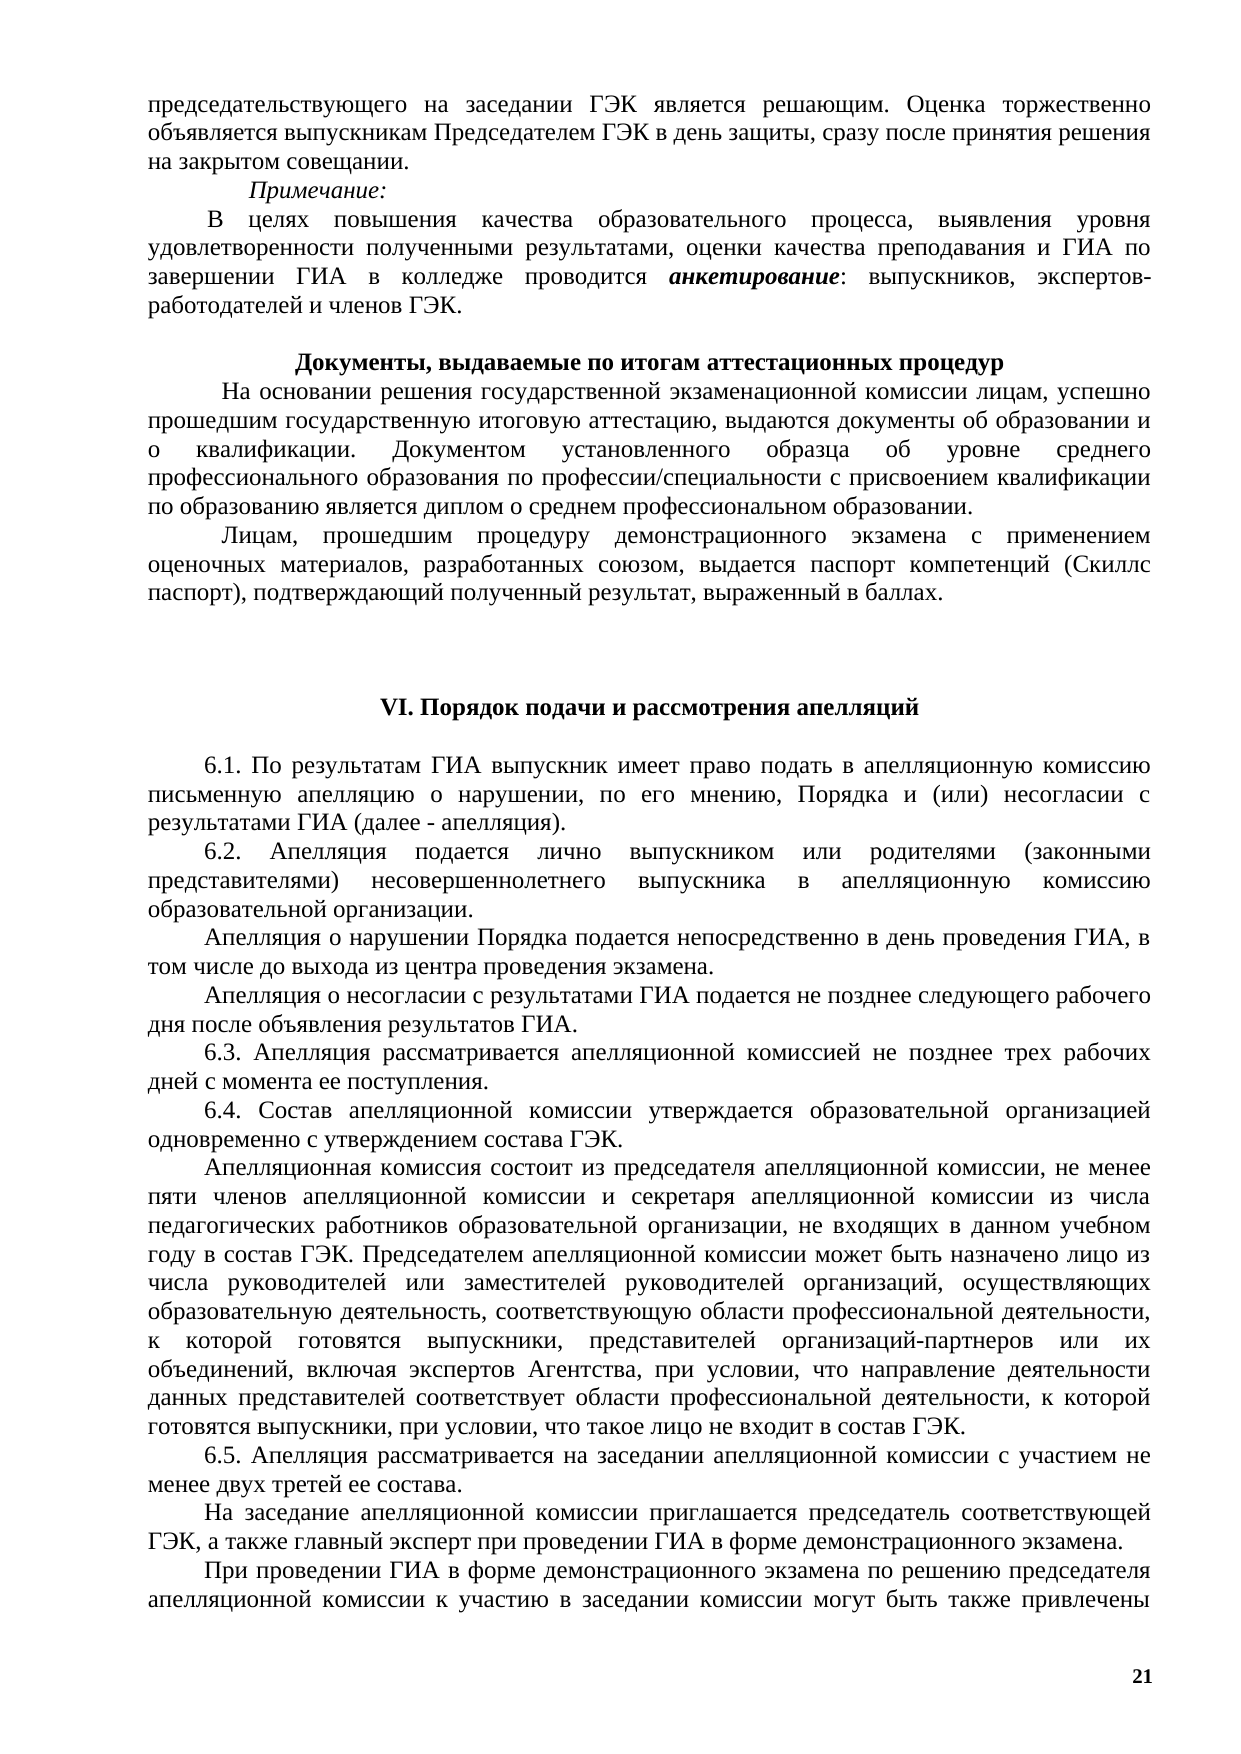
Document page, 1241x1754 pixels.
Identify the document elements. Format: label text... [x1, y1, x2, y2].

text Апелляция о несогласии с результатами ГИА подается не позднее следующего рабочего дня после объявления результатов ГИА. [148, 980, 1152, 1037]
text 6.2. Апелляция подается лично выпускником или родителями (законными представителями) несовершеннолетнего выпускника в апелляционную комиссию образовательной организации. [148, 836, 1152, 922]
text 6.4. Состав апелляционной комиссии утверждается образовательной организацией одновременно с утверждением состава ГЭК. [148, 1095, 1152, 1152]
text На основании решения государственной экзаменационной комиссии лицам, успешно прошедшим государственную итоговую аттестацию, выдаются документы об образовании и о квалификации. Документом установленного образца об уровне среднего профессионального образования по профессии/специальности с присвоением квалификации по образованию является диплом о среднем профессиональном образовании. [148, 376, 1152, 520]
text В целях повышения качества образовательного процесса, выявления уровня удовлетворенности полученными результатами, оценки качества преподавания и ГИА по завершении ГИА в колледже проводится анкетирование: выпускников, экспертов-работодателей и членов ГЭК. [148, 204, 1152, 319]
text На заседание апелляционной комиссии приглашается председатель соответствующей ГЭК, а также главный эксперт при проведении ГИА в форме демонстрационного экзамена. [148, 1497, 1152, 1555]
text Апелляция о нарушении Порядка подается непосредственно в день проведения ГИА, в том числе до выхода из центра проведения экзамена. [148, 922, 1152, 980]
text 6.1. По результатам ГИА выпускник имеет право подать в апелляционную комиссию письменную апелляцию о нарушении, по его мнению, Порядка и (или) несогласии с результатами ГИА (далее - апелляция). [148, 750, 1152, 836]
text Примечание: [189, 175, 1152, 204]
text 6.5. Апелляция рассматривается на заседании апелляционной комиссии с участием не менее двух третей ее состава. [148, 1440, 1152, 1497]
text Апелляционная комиссия состоит из председателя апелляционной комиссии, не менее пяти членов апелляционной комиссии и секретаря апелляционной комиссии из числа педагогических работников образовательной организации, не входящих в данном учебном году в состав ГЭК. Председателем апелляционной комиссии может быть назначено лицо из числа руководителей или заместителей руководителей организаций, осуществляющих образовательную деятельность, соответствующую области профессиональной деятельности, к которой готовятся выпускники, представителей организаций-партнеров или их объединений, включая экспертов Агентства, при условии, что направление деятельности данных представителей соответствует области профессиональной деятельности, к которой готовятся выпускники, при условии, что такое лицо не входит в состав ГЭК. [148, 1152, 1152, 1440]
text 6.3. Апелляция рассматривается апелляционной комиссией не позднее трех рабочих дней с момента ее поступления. [148, 1037, 1152, 1095]
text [148, 1555, 1152, 1612]
title VI. Порядок подачи и рассмотрения апелляций [148, 692, 1152, 721]
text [148, 89, 1152, 175]
text Документы, выдаваемые по итогам аттестационных процедур [148, 347, 1152, 376]
text Лицам, прошедшим процедуру демонстрационного экзамена с применением оценочных материалов, разработанных союзом, выдается паспорт компетенций (Скиллс паспорт), подтверждающий полученный результат, выраженный в баллах. [148, 520, 1152, 606]
